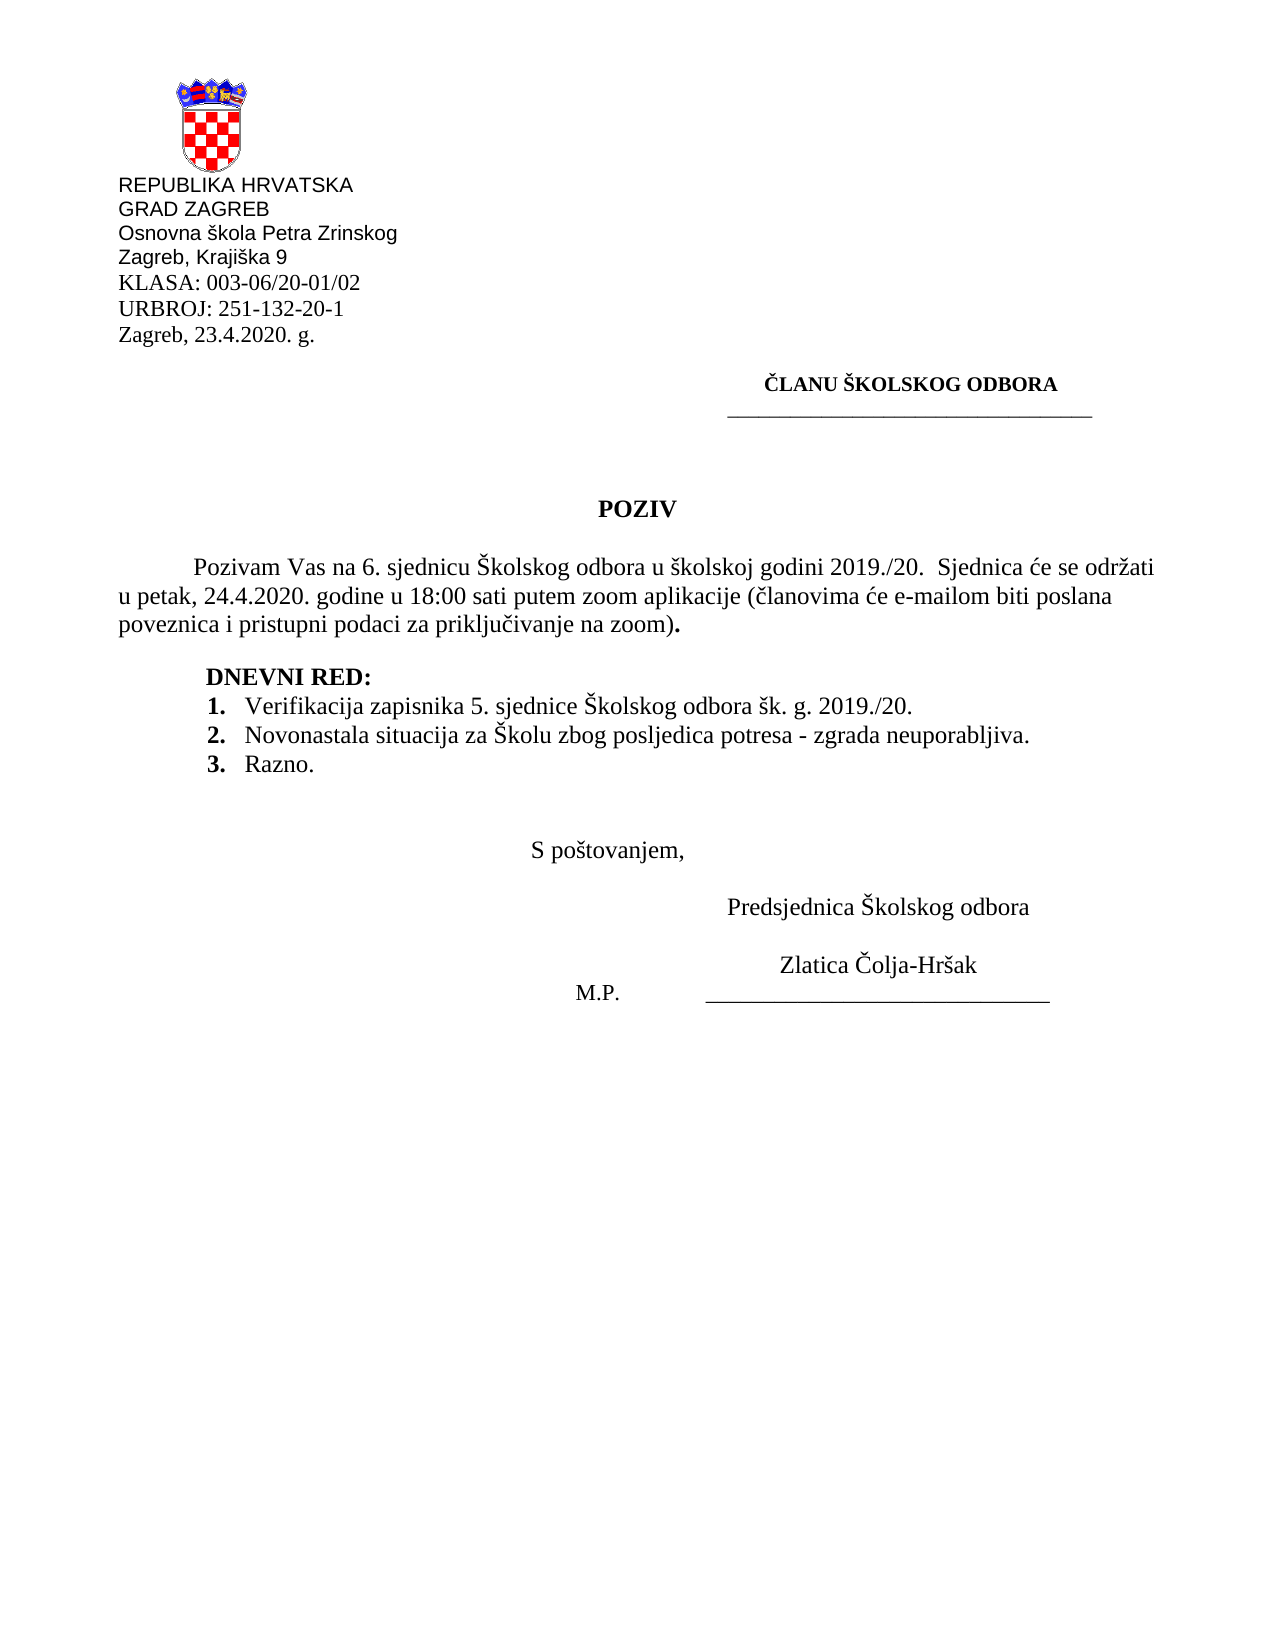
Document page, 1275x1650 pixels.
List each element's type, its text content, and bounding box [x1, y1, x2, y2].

list Verifikacija zapisnika 5. sjednice Školskog odbora šk. g. 2019./20. [207, 691, 1157, 720]
text Pozivam Vas na 6. sjednicu Školskog odbora u školskoj godini 2019./20. Sjednica će se održati u petak, 24.4.2020. godine u 18:00 sati putem zoom aplikacije (članovima će e-mailom biti poslana poveznica i pristupni podaci za priključivanje na zoom). [118, 552, 1157, 638]
text Zlatica Čolja-Hršak [118, 950, 1157, 979]
list Razno. [207, 749, 1157, 777]
text Osnovna škola Petra Zrinskog [118, 221, 1157, 245]
text URBROJ: 251-132-20-1 [118, 295, 1157, 322]
text POZIV [118, 494, 1157, 523]
text ___________________________________ [118, 396, 1157, 420]
list S poštovanjem, [212, 835, 1157, 864]
text GRAD [118, 197, 1157, 221]
text Zagreb, 23.4.2020. g. [118, 322, 1157, 348]
text REPUBLIKA HRVATSKA [118, 173, 1157, 197]
picture [175, 77, 248, 173]
text ČLANU ŠKOLSKOG ODBORA [118, 372, 1157, 396]
text DNEVNI RED: [118, 662, 1157, 691]
text KLASA: 003-06/20-01/02 [118, 269, 1157, 295]
text Zagreb, Krajiška 9 [118, 245, 1157, 269]
text Predsjednica Školskog odbora [118, 892, 1157, 921]
list Novonastala situacija za Školu zbog posljedica potresa - zgrada neuporabljiva. [207, 720, 1157, 749]
text M.P. ______________________________ [118, 979, 1157, 1005]
